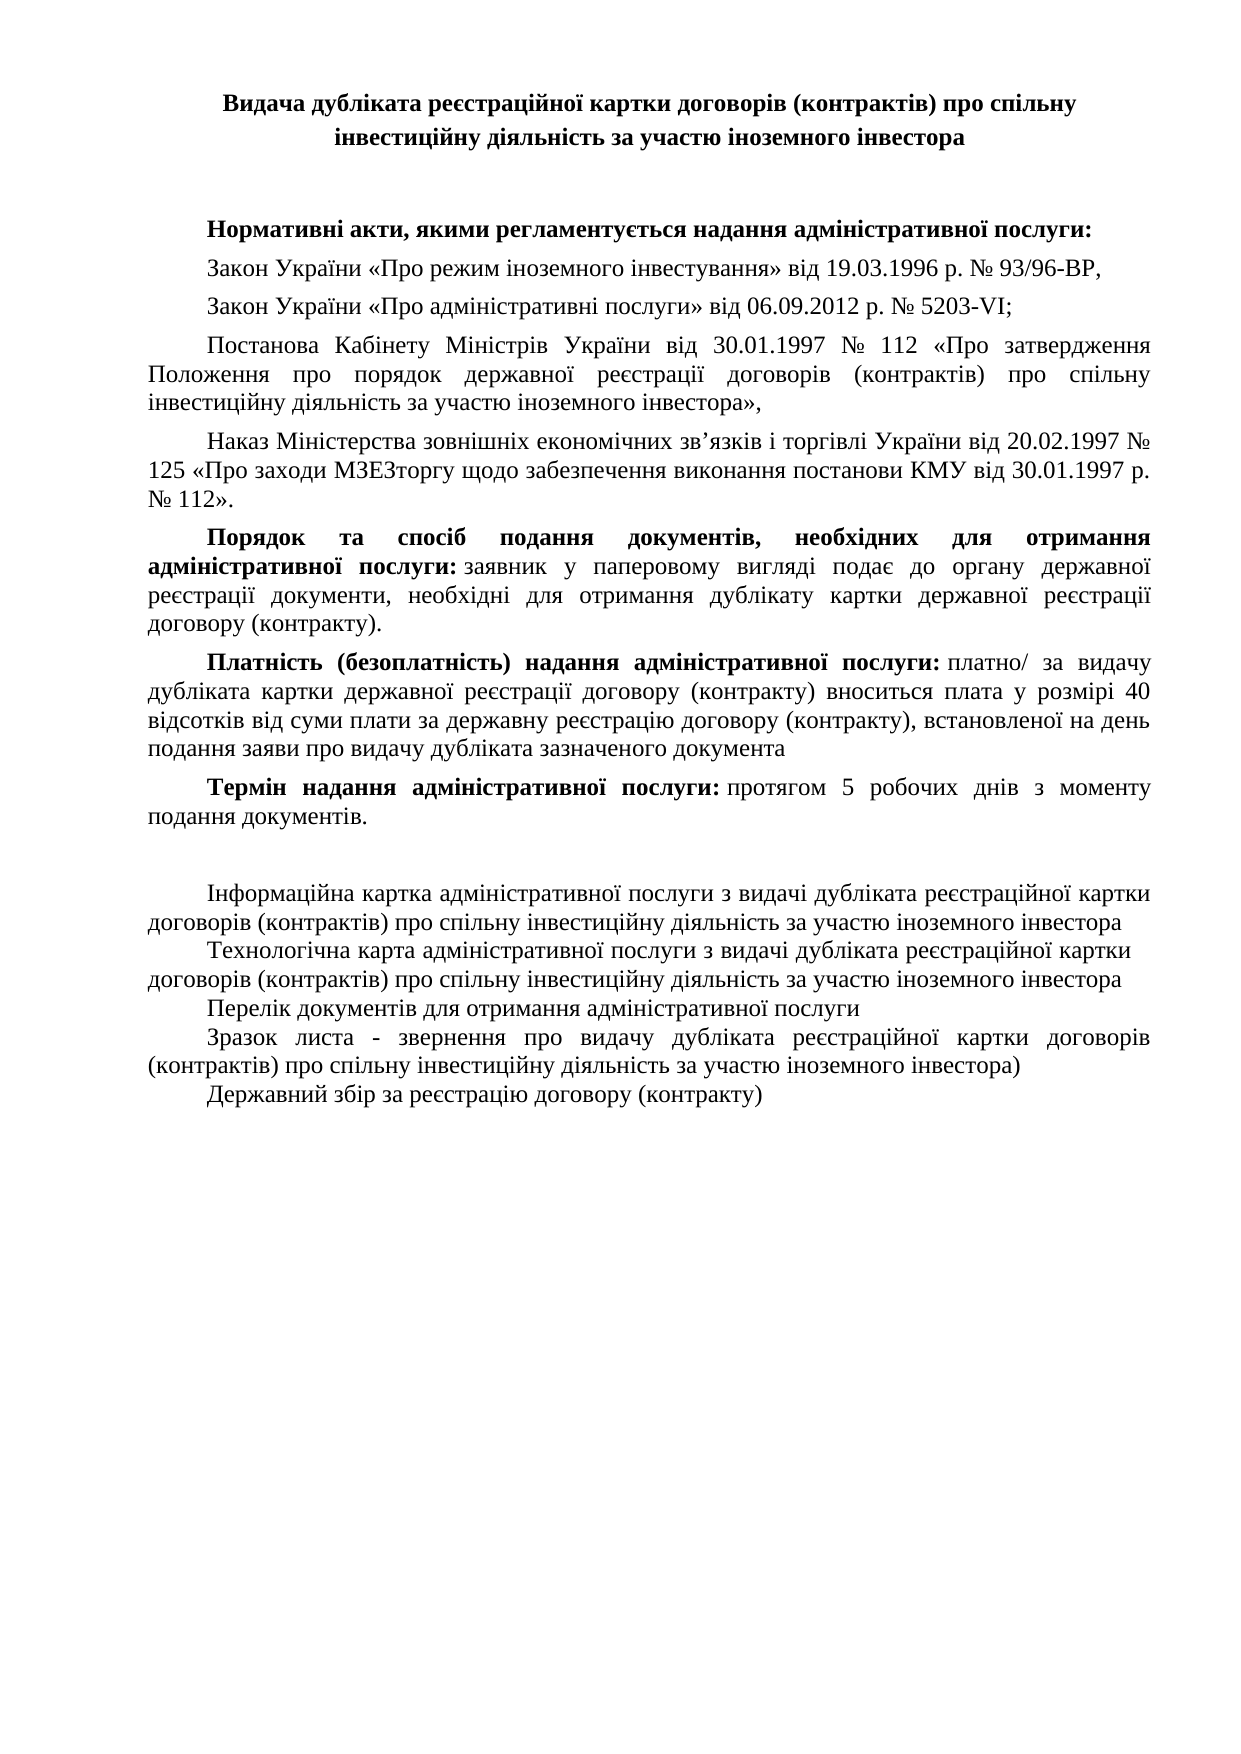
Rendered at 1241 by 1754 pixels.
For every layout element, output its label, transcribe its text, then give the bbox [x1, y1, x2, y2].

text Термін надання адміністративної послуги: протягом 5 робочих днів з моменту подання документів. [148, 772, 1152, 829]
text Закон України «Про режим іноземного інвестування» від 19.03.1996 р. № 93/96-ВР, [148, 253, 1152, 281]
text Нормативні акти, якими регламентується надання адміністративної послуги: [148, 214, 1152, 243]
text Постанова Кабінету Міністрів України від 30.01.1997 № 112 «Про затвердження Положення про порядок державної реєстрації договорів (контрактів) про спільну інвестиційну діяльність за участю іноземного інвестора», [148, 330, 1152, 416]
text Видача дубліката реєстраційної картки договорів (контрактів) про спільну інвестиційну діяльність за участю іноземного інвестора [148, 88, 1152, 150]
text Державний збір за реєстрацію договору (контракту) [148, 1079, 1132, 1108]
text Закон України «Про адміністративні послуги» від 06.09.2012 р. № 5203-VI; [148, 291, 1152, 320]
text Порядок та спосіб подання документів, необхідних для отримання адміністративної послуги: заявник у паперовому вигляді подає до органу державної реєстрації документи, необхідні для отримання дублікату картки державної реєстрації договору (контракту). [148, 522, 1152, 637]
text Технологічна карта адміністративної послуги з видачі дубліката реєстраційної картки договорів (контрактів) про спільну інвестиційну діяльність за участю іноземного інвестора [148, 936, 1132, 993]
text Зразок листа - звернення про видачу дубліката реєстраційної картки договорів (контрактів) про спільну інвестиційну діяльність за участю іноземного інвестора) [148, 1022, 1152, 1079]
text Наказ Міністерства зовнішніх економічних зв’язків і торгівлі України від 20.02.1997 № 125 «Про заходи МЗЕЗторгу щодо забезпечення виконання постанови КМУ від 30.01.1997 р. № 112». [148, 426, 1152, 512]
text Перелік документів для отримання адміністративної послуги [148, 993, 1132, 1022]
text Інформаційна картка адміністративної послуги з видачі дубліката реєстраційної картки договорів (контрактів) про спільну інвестиційну діяльність за участю іноземного інвестора [148, 878, 1152, 936]
text Платність (безоплатність) надання адміністративної послуги: платно/ за видачу дубліката картки державної реєстрації договору (контракту) вноситься плата у розмірі 40 відсотків від суми плати за державну реєстрацію договору (контракту), встановленої на день подання заяви про видачу дубліката зазначеного документа [148, 647, 1152, 762]
